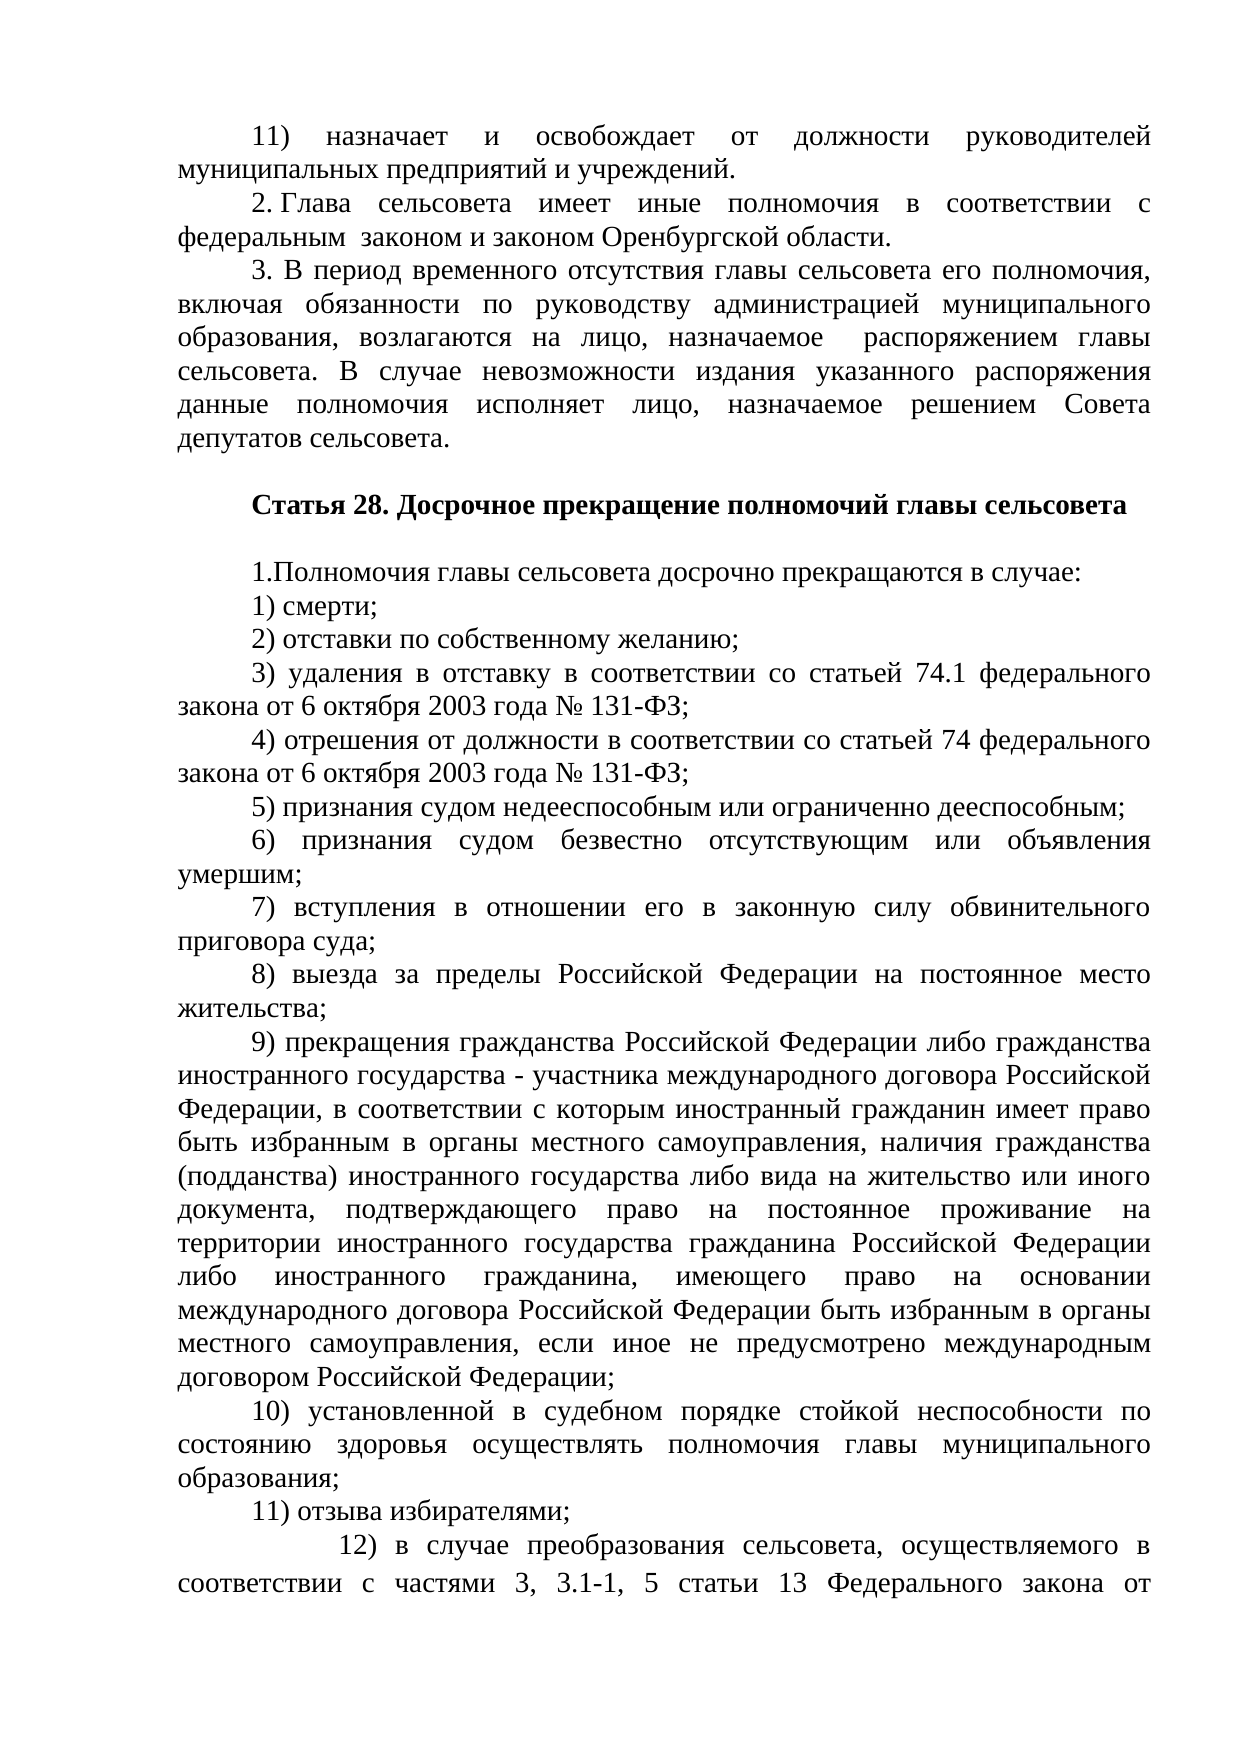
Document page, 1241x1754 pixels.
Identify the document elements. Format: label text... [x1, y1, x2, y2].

text 7) вступления в отношении его в законную силу обвинительного приговора суда; [177, 889, 1152, 957]
text 4) отрешения от должности в соответствии со статьей 74 федерального закона от 6 октября 2003 года № 131-ФЗ; [177, 722, 1152, 789]
text 5) признания судом недееспособным или ограниченно дееспособным; [177, 789, 1152, 822]
text 11) отзыва избирателями; [177, 1493, 1152, 1527]
text 9) прекращения гражданства Российской Федерации либо гражданства иностранного государства - участника международного договора Российской Федерации, в соответствии с которым иностранный гражданин имеет право быть избранным в органы местного самоуправления, наличия гражданства (подданства) иностранного государства либо вида на жительство или иного документа, подтверждающего право на постоянное проживание на территории иностранного государства гражданина Российской Федерации либо иностранного гражданина, имеющего право на основании международного договора Российской Федерации быть избранным в органы местного самоуправления, если иное не предусмотрено международным договором Российской Федерации; [177, 1024, 1152, 1393]
text 2. Глава сельсовета имеет иные полномочия в соответствии с федеральным законом и законом Оренбургской области. [177, 185, 1152, 252]
text 1) смерти; [177, 588, 1152, 621]
text 2) отставки по собственному желанию; [177, 621, 1152, 655]
text 8) выезда за пределы Российской Федерации на постоянное место жительства; [177, 957, 1152, 1024]
text Статья 28. Досрочное прекращение полномочий главы сельсовета [177, 487, 1152, 521]
text 3. В период временного отсутствия главы сельсовета его полномочия, включая обязанности по руководству администрацией муниципального образования, возлагаются на лицо, назначаемое распоряжением главы сельсовета. В случае невозможности издания указанного распоряжения данные полномочия исполняет лицо, назначаемое решением Совета депутатов сельсовета. [177, 252, 1152, 453]
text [177, 1527, 1152, 1599]
text 1.Полномочия главы сельсовета досрочно прекращаются в случае: [177, 554, 1152, 588]
text 10) установленной в судебном порядке стойкой неспособности по состоянию здоровья осуществлять полномочия главы муниципального образования; [177, 1393, 1152, 1493]
text 6) признания судом безвестно отсутствующим или объявления умершим; [177, 822, 1152, 889]
text 3) удаления в отставку в соответствии со статьей 74.1 федерального закона от 6 октября 2003 года № 131-ФЗ; [177, 655, 1152, 722]
text 11) назначает и освобождает от должности руководителей муниципальных предприятий и учреждений. [177, 118, 1152, 185]
